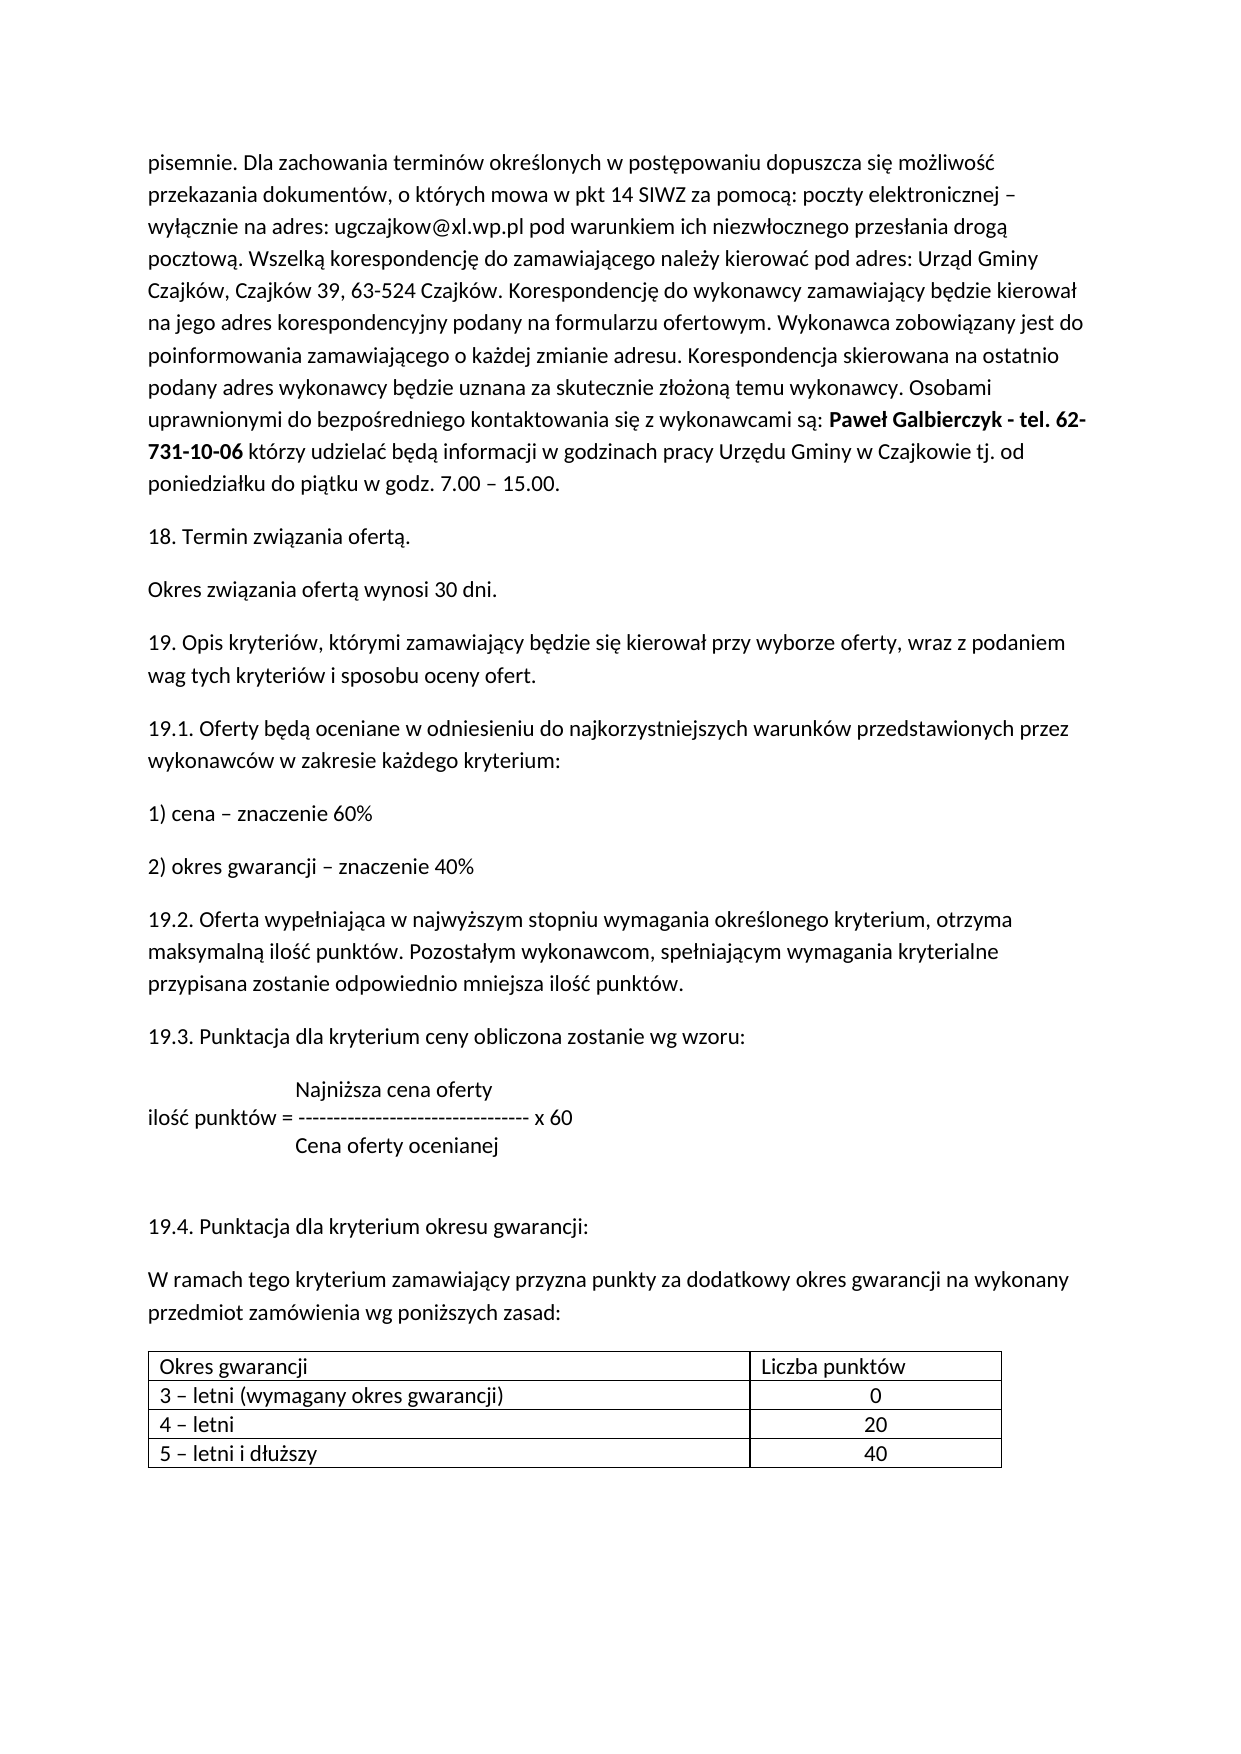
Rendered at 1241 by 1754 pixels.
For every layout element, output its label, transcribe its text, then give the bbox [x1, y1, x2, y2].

text 18. Termin związania ofertą. [148, 522, 1093, 551]
text Okres związania ofertą wynosi 30 dni. [148, 576, 1093, 603]
text W ramach tego kryterium zamawiający przyzna punkty za dodatkowy okres gwarancji na wykonany przedmiot zamówienia wg poniższych zasad: [148, 1266, 1093, 1326]
table_header Okres gwarancji [149, 1352, 749, 1380]
text 19.2. Oferta wypełniająca w najwyższym stopniu wymagania określonego kryterium, otrzyma maksymalną ilość punktów. Pozostałym wykonawcom, spełniającym wymagania kryterialne przypisana zostanie odpowiednio mniejsza ilość punktów. [148, 905, 1093, 997]
table_cell 5 – letni i dłuższy [149, 1439, 749, 1467]
text 19.3. Punktacja dla kryterium ceny obliczona zostanie wg wzoru: [148, 1022, 1093, 1050]
text 19. Opis kryteriów, którymi zamawiający będzie się kierował przy wyborze oferty, wraz z podaniem wag tych kryteriów i sposobu oceny ofert. [148, 628, 1093, 689]
table_cell 0 [751, 1381, 1001, 1409]
table_cell 40 [751, 1439, 1001, 1467]
table_cell 4 – letni [149, 1410, 749, 1438]
text 19.4. Punktacja dla kryterium okresu gwarancji: [148, 1212, 1093, 1241]
text 19.1. Oferty będą oceniane w odniesieniu do najkorzystniejszych warunków przedstawionych przez wykonawców w zakresie każdego kryterium: [148, 714, 1093, 774]
text ilość punktów = --------------------------------- x 60 [148, 1103, 1093, 1131]
table_cell 20 [751, 1410, 1001, 1438]
table_header Liczba punktów [751, 1352, 1001, 1380]
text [148, 148, 1093, 497]
text 1) cena – znaczenie 60% [148, 799, 1093, 827]
text Cena oferty ocenianej [221, 1131, 1093, 1159]
text 2) okres gwarancji – znaczenie 40% [148, 852, 1093, 880]
table_cell 3 – letni (wymagany okres gwarancji) [149, 1381, 749, 1409]
text Najniższa cena oferty [148, 1075, 1093, 1103]
